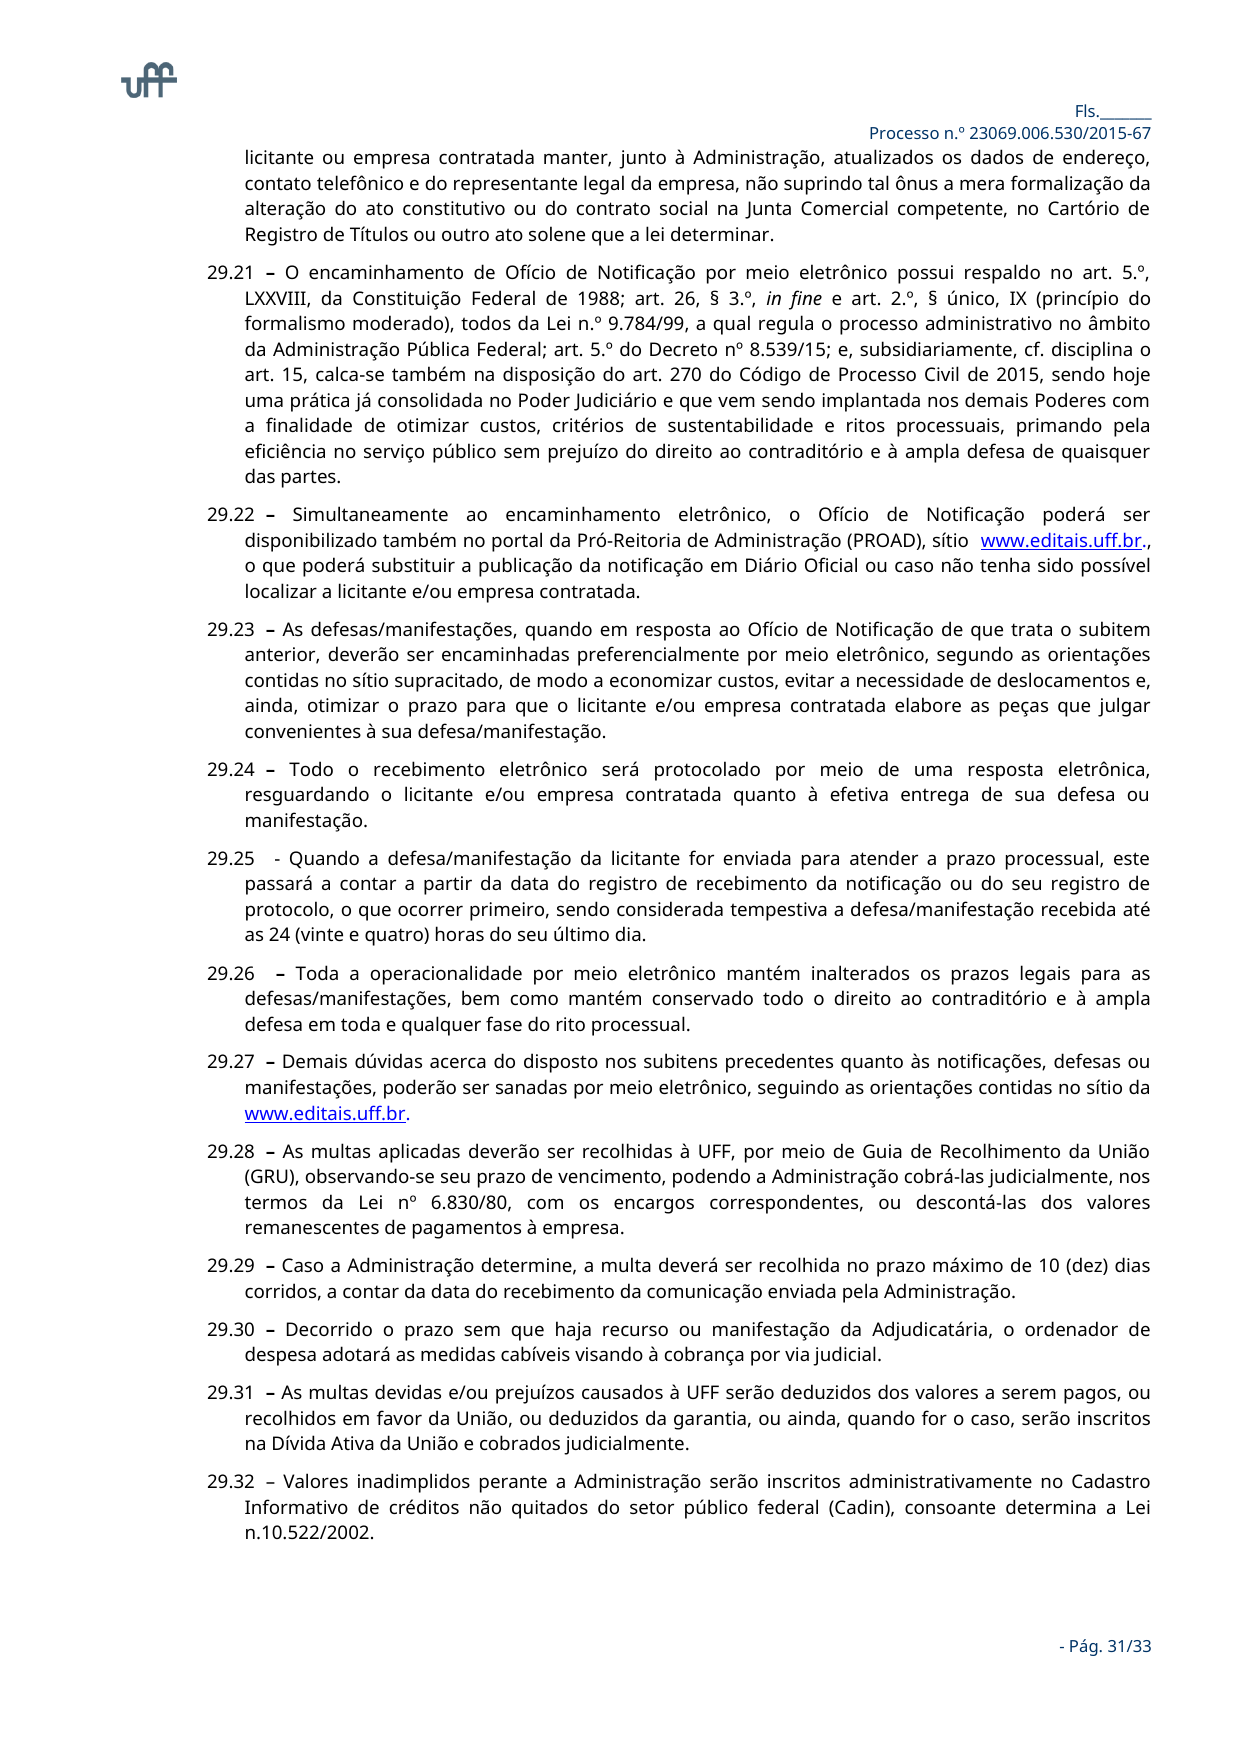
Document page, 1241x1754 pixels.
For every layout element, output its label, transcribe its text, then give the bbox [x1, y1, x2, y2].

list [207, 145, 1152, 247]
list – Simultaneamente ao encaminhamento eletrônico, o Ofício de Notificação poderá ser disponibilizado também no portal da Pró-Reitoria de Administração (PROAD), sítio www.editais.uff.br., o que poderá substituir a publicação da notificação em Diário Oficial ou caso não tenha sido possível localizar a licitante e/ou empresa contratada. [207, 501, 1152, 603]
list – As multas devidas e/ou prejuízos causados à UFF serão deduzidos dos valores a serem pagos, ou recolhidos em favor da União, ou deduzidos da garantia, ou ainda, quando for o caso, serão inscritos na Dívida Ativa da União e cobrados judicialmente. [207, 1379, 1152, 1456]
list – As multas aplicadas deverão ser recolhidas à UFF, por meio de Guia de Recolhimento da União (GRU), observando-se seu prazo de vencimento, podendo a Administração cobrá-las judicialmente, nos termos da Lei nº 6.830/80, com os encargos correspondentes, ou descontá-las dos valores remanescentes de pagamentos à empresa. [207, 1138, 1152, 1240]
list – Todo o recebimento eletrônico será protocolado por meio de uma resposta eletrônica, resguardando o licitante e/ou empresa contratada quanto à efetiva entrega de sua defesa ou manifestação. [207, 756, 1152, 833]
list – Decorrido o prazo sem que haja recurso ou manifestação da Adjudicatária, o ordenador de despesa adotará as medidas cabíveis visando à cobrança por via judicial. [207, 1316, 1152, 1367]
list – Valores inadimplidos perante a Administração serão inscritos administrativamente no Cadastro Informativo de créditos não quitados do setor público federal (Cadin), consoante determina a Lei n.10.522/2002. [207, 1469, 1152, 1545]
list – Toda a operacionalidade por meio eletrônico mantém inalterados os prazos legais para as defesas/manifestações, bem como mantém conservado todo o direito ao contraditório e à ampla defesa em toda e qualquer fase do rito processual. [207, 960, 1152, 1036]
list – O encaminhamento de Ofício de Notificação por meio eletrônico possui respaldo no art. 5.º, LXXVIII, da Constituição Federal de 1988; art. 26, § 3.º, in fine e art. 2.º, § único, IX (princípio do formalismo moderado), todos da Lei n.º 9.784/99, a qual regula o processo administrativo no âmbito da Administração Pública Federal; art. 5.º do Decreto nº 8.539/15; e, subsidiariamente, cf. disciplina o art. 15, calca-se também na disposição do art. 270 do Código de Processo Civil de 2015, sendo hoje uma prática já consolidada no Poder Judiciário e que vem sendo implantada nos demais Poderes com a finalidade de otimizar custos, critérios de sustentabilidade e ritos processuais, primando pela eficiência no serviço público sem prejuízo do direito ao contraditório e à ampla defesa de quaisquer das partes. [207, 259, 1152, 489]
list – As defesas/manifestações, quando em resposta ao Ofício de Notificação de que trata o subitem anterior, deverão ser encaminhadas preferencialmente por meio eletrônico, segundo as orientações contidas no sítio supracitado, de modo a economizar custos, evitar a necessidade de deslocamentos e, ainda, otimizar o prazo para que o licitante e/ou empresa contratada elabore as peças que julgar convenientes à sua defesa/manifestação. [207, 616, 1152, 744]
picture [118, 59, 180, 100]
list – Caso a Administração determine, a multa deverá ser recolhida no prazo máximo de 10 (dez) dias corridos, a contar da data do recebimento da comunicação enviada pela Administração. [207, 1252, 1152, 1303]
list - Quando a defesa/manifestação da licitante for enviada para atender a prazo processual, este passará a contar a partir da data do registro de recebimento da notificação ou do seu registro de protocolo, o que ocorrer primeiro, sendo considerada tempestiva a defesa/manifestação recebida até as 24 (vinte e quatro) horas do seu último dia. [207, 845, 1152, 947]
list – Demais dúvidas acerca do disposto nos subitens precedentes quanto às notificações, defesas ou manifestações, poderão ser sanadas por meio eletrônico, seguindo as orientações contidas no sítio da www.editais.uff.br. [207, 1049, 1152, 1125]
